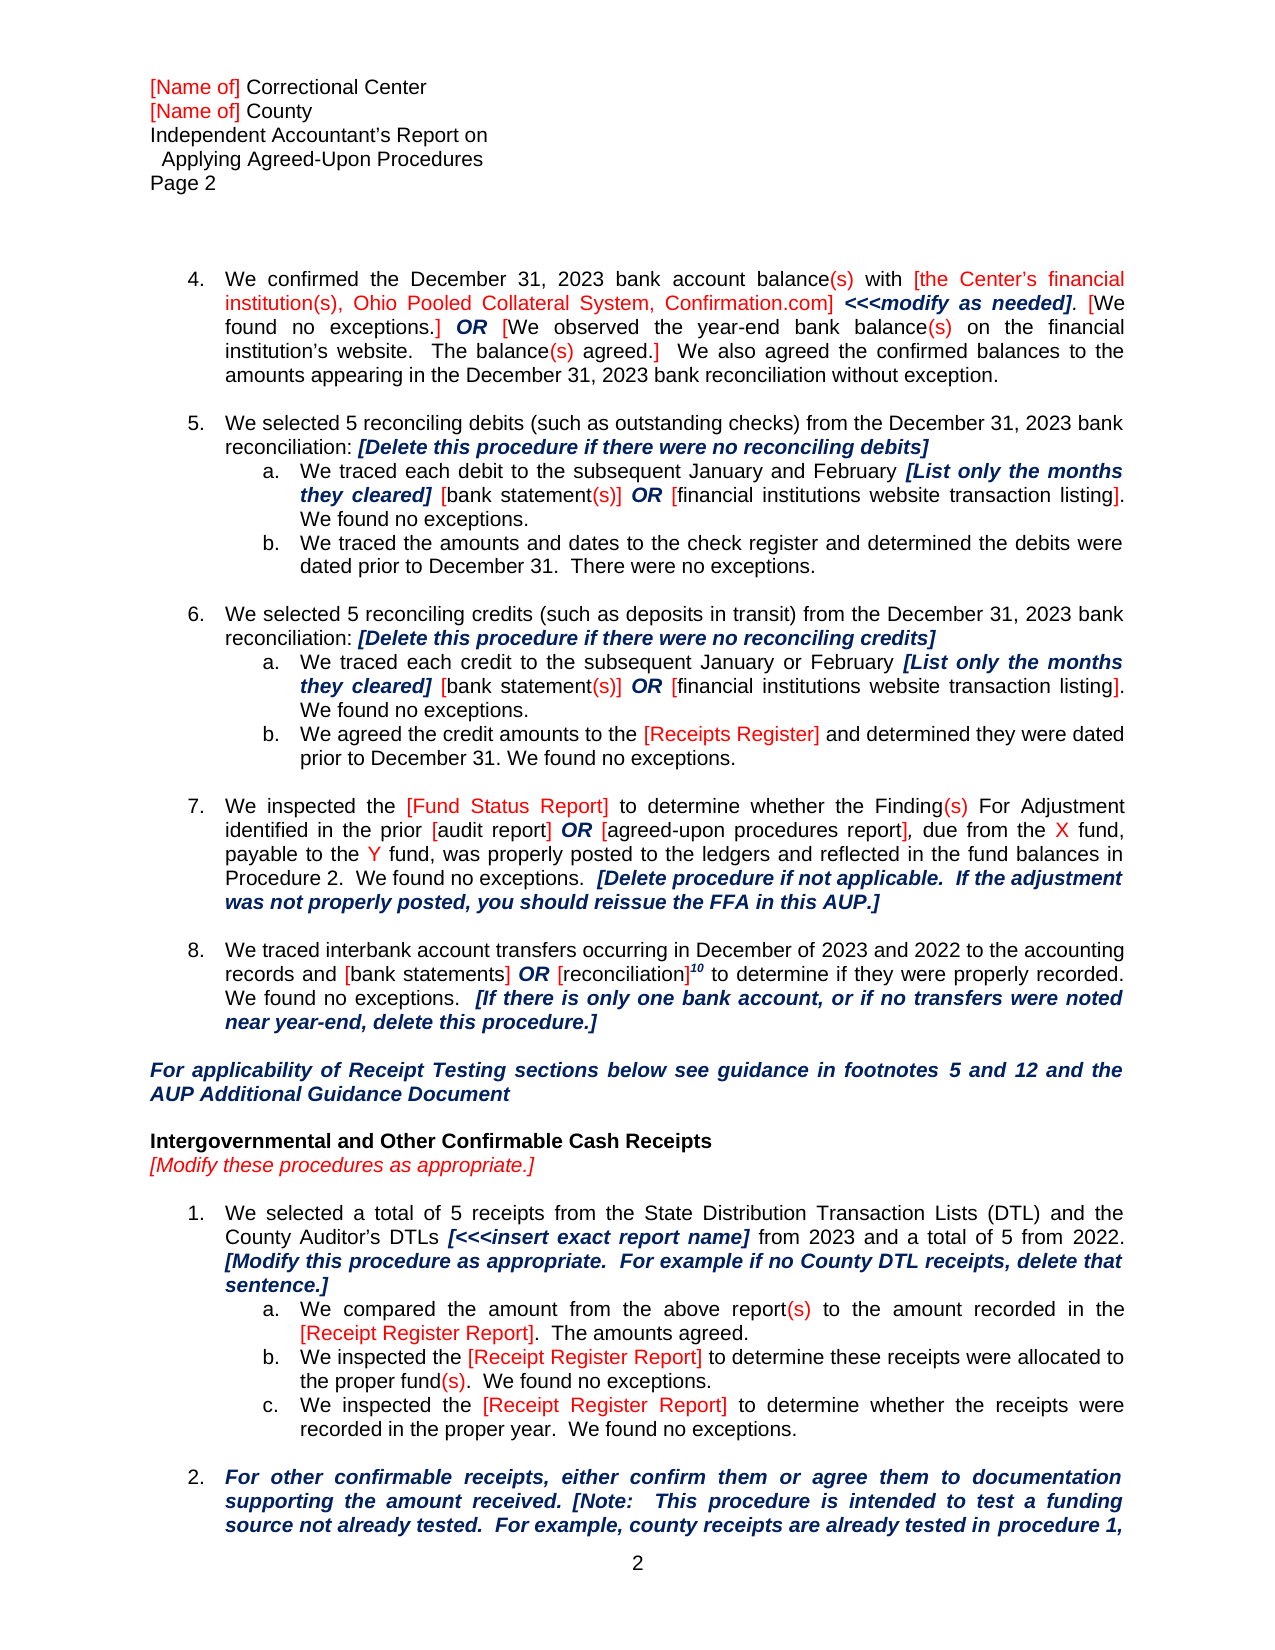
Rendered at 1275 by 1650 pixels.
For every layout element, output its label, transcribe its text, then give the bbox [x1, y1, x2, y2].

list We selected a total of 5 receipts from the State Distribution Transaction Lists (DTL) and the County Auditor’s DTLs [<<<insert exact report name] from 2023 and a total of 5 from 2022. [Modify this procedure as appropriate. For example if no County DTL receipts, delete that sentence.] [187, 1201, 1125, 1297]
list We inspected the [Receipt Register Report] to determine whether the receipts were recorded in the proper year. We found no exceptions. [262, 1393, 1125, 1441]
list We agreed the credit amounts to the [Receipts Register] and determined they were dated prior to December 31. We found no exceptions. [262, 722, 1125, 770]
list For applicability of Receipt Testing sections below see guidance in footnotes 5 and 12 and the AUP Additional Guidance Document [150, 1057, 1125, 1105]
list We selected 5 reconciling debits (such as outstanding checks) from the December 31, 2023 bank reconciliation: [Delete this procedure if there were no reconciling debits] [187, 411, 1125, 458]
list We confirmed the December 31, 2023 bank account balance(s) with [the Center’s financial institution(s), Ohio Pooled Collateral System, Confirmation.com] <<<modify as needed]. [We found no exceptions.] OR [We observed the year-end bank balance(s) on the financial institution’s website. The balance(s) agreed.] We also agreed the confirmed balances to the amounts appearing in the December 31, 2023 bank reconciliation without exception. [187, 267, 1125, 387]
text [Modify these procedures as appropriate.] [150, 1153, 1125, 1177]
list We selected 5 reconciling credits (such as deposits in transit) from the December 31, 2023 bank reconciliation: [Delete this procedure if there were no reconciling credits] [187, 602, 1125, 650]
list We inspected the [Fund Status Report] to determine whether the Finding(s) For Adjustment identified in the prior [audit report] OR [agreed-upon procedures report], due from the X fund, payable to the Y fund, was properly posted to the ledgers and reflected in the fund balances in Procedure 2. We found no exceptions. [Delete procedure if not applicable. If the adjustment was not properly posted, you should reissue the FFA in this AUP.] [187, 794, 1125, 914]
list We compared the amount from the above report(s) to the amount recorded in the [Receipt Register Report]. The amounts agreed. [262, 1297, 1125, 1345]
list We traced each debit to the subsequent January and February [List only the months they cleared] [bank statement(s)] OR [financial institutions website transaction listing]. We found no exceptions. [262, 458, 1125, 530]
text Intergovernmental and Other Confirmable Cash Receipts [150, 1129, 1125, 1153]
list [187, 1465, 1125, 1537]
list We traced interbank account transfers occurring in December of 2023 and 2022 to the accounting records and [bank statements] OR [reconciliation] to determine if they were properly recorded. We found no exceptions. [If there is only one bank account, or if no transfers were noted near year-end, delete this procedure.] [187, 938, 1125, 1033]
list We traced the amounts and dates to the check register and determined the debits were dated prior to December 31. There were no exceptions. [262, 530, 1125, 578]
list We traced each credit to the subsequent January or February [List only the months they cleared] [bank statement(s)] OR [financial institutions website transaction listing]. We found no exceptions. [262, 650, 1125, 722]
list We inspected the [Receipt Register Report] to determine these receipts were allocated to the proper fund(s). We found no exceptions. [262, 1345, 1125, 1393]
